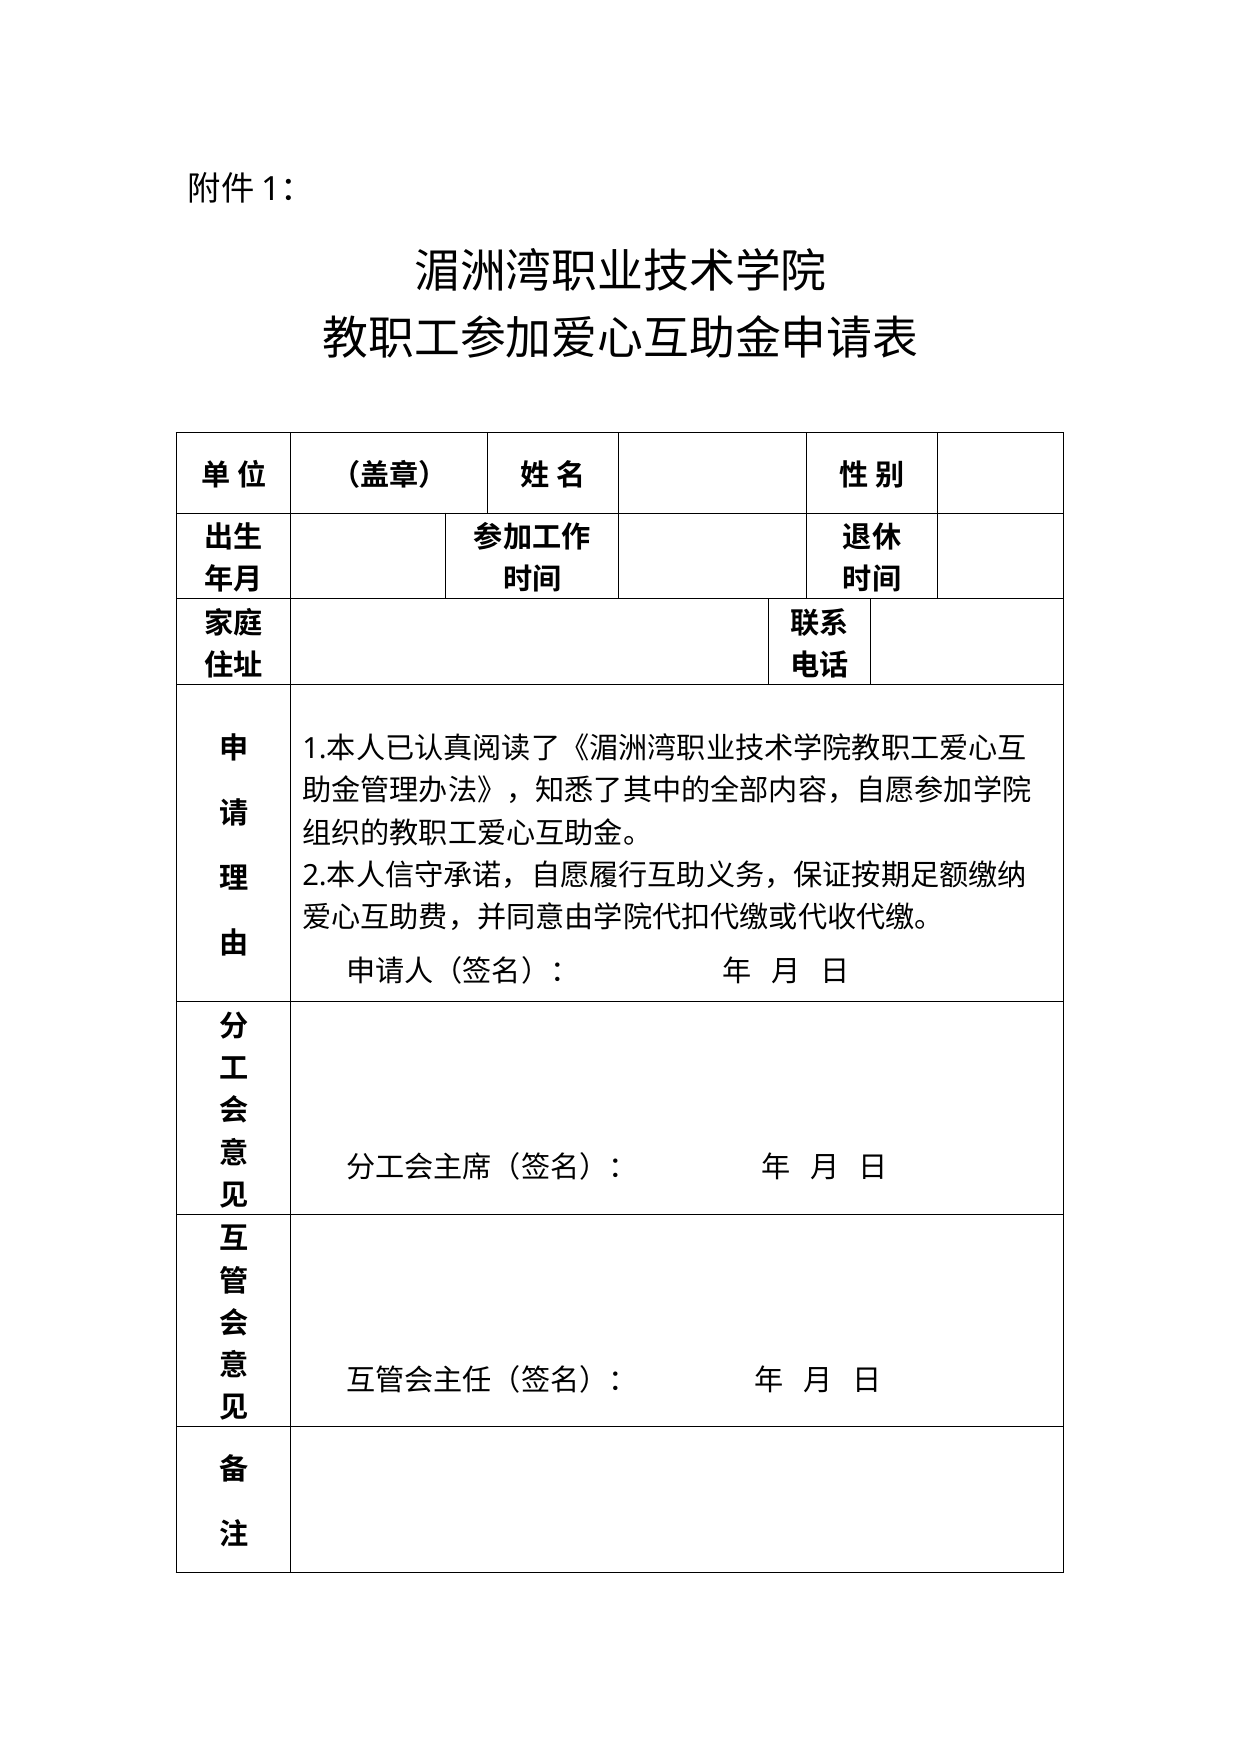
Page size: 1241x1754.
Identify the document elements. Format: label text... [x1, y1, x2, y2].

text 教职工参加爱心互助金申请表 [187, 301, 1053, 367]
table_cell 1.本人已认真阅读了《湄洲湾职业技术学院教职工爱心互助金管理办法》，知悉了其中的全部内容，自愿参加学院组织的教职工爱心互助金。 2.本人信守承诺，自愿履行互助义务，保证按期足额缴纳爱心互助费，并同意由学院代扣代缴或代收代缴。 申请人（签名）： 年 月 日 [291, 685, 1063, 1001]
text 附件1： [187, 162, 1053, 210]
table_cell 互管会主任（签名）： 年 月 日 [291, 1215, 1063, 1426]
table_cell 出生 年月 [177, 514, 290, 598]
table_header 单 位 [177, 433, 290, 513]
table_header 性 别 [807, 433, 937, 513]
table_header [938, 433, 1063, 513]
table_header （盖章） [291, 433, 487, 513]
table_cell 分 工 会 意 见 [177, 1002, 290, 1214]
table_cell [291, 599, 768, 684]
table_cell 家庭 住址 [177, 599, 290, 684]
table_cell [871, 599, 1063, 684]
table_cell 参加工作 时间 [446, 514, 618, 598]
table_cell 申 请 理 由 [177, 685, 290, 1001]
table_cell [291, 514, 445, 598]
table_cell 退休 时间 [807, 514, 937, 598]
table_cell [938, 514, 1063, 598]
text 湄洲湾职业技术学院 [187, 234, 1053, 301]
table_cell [619, 514, 806, 598]
table_cell 联系 电话 [769, 599, 870, 684]
table_cell 分工会主席（签名）： 年 月 日 [291, 1002, 1063, 1214]
table_cell [291, 1427, 1063, 1572]
table_cell 备 注 [177, 1427, 290, 1572]
table_cell 互 管 会 意 见 [177, 1215, 290, 1426]
table_header [619, 433, 806, 513]
table_header 姓 名 [488, 433, 618, 513]
